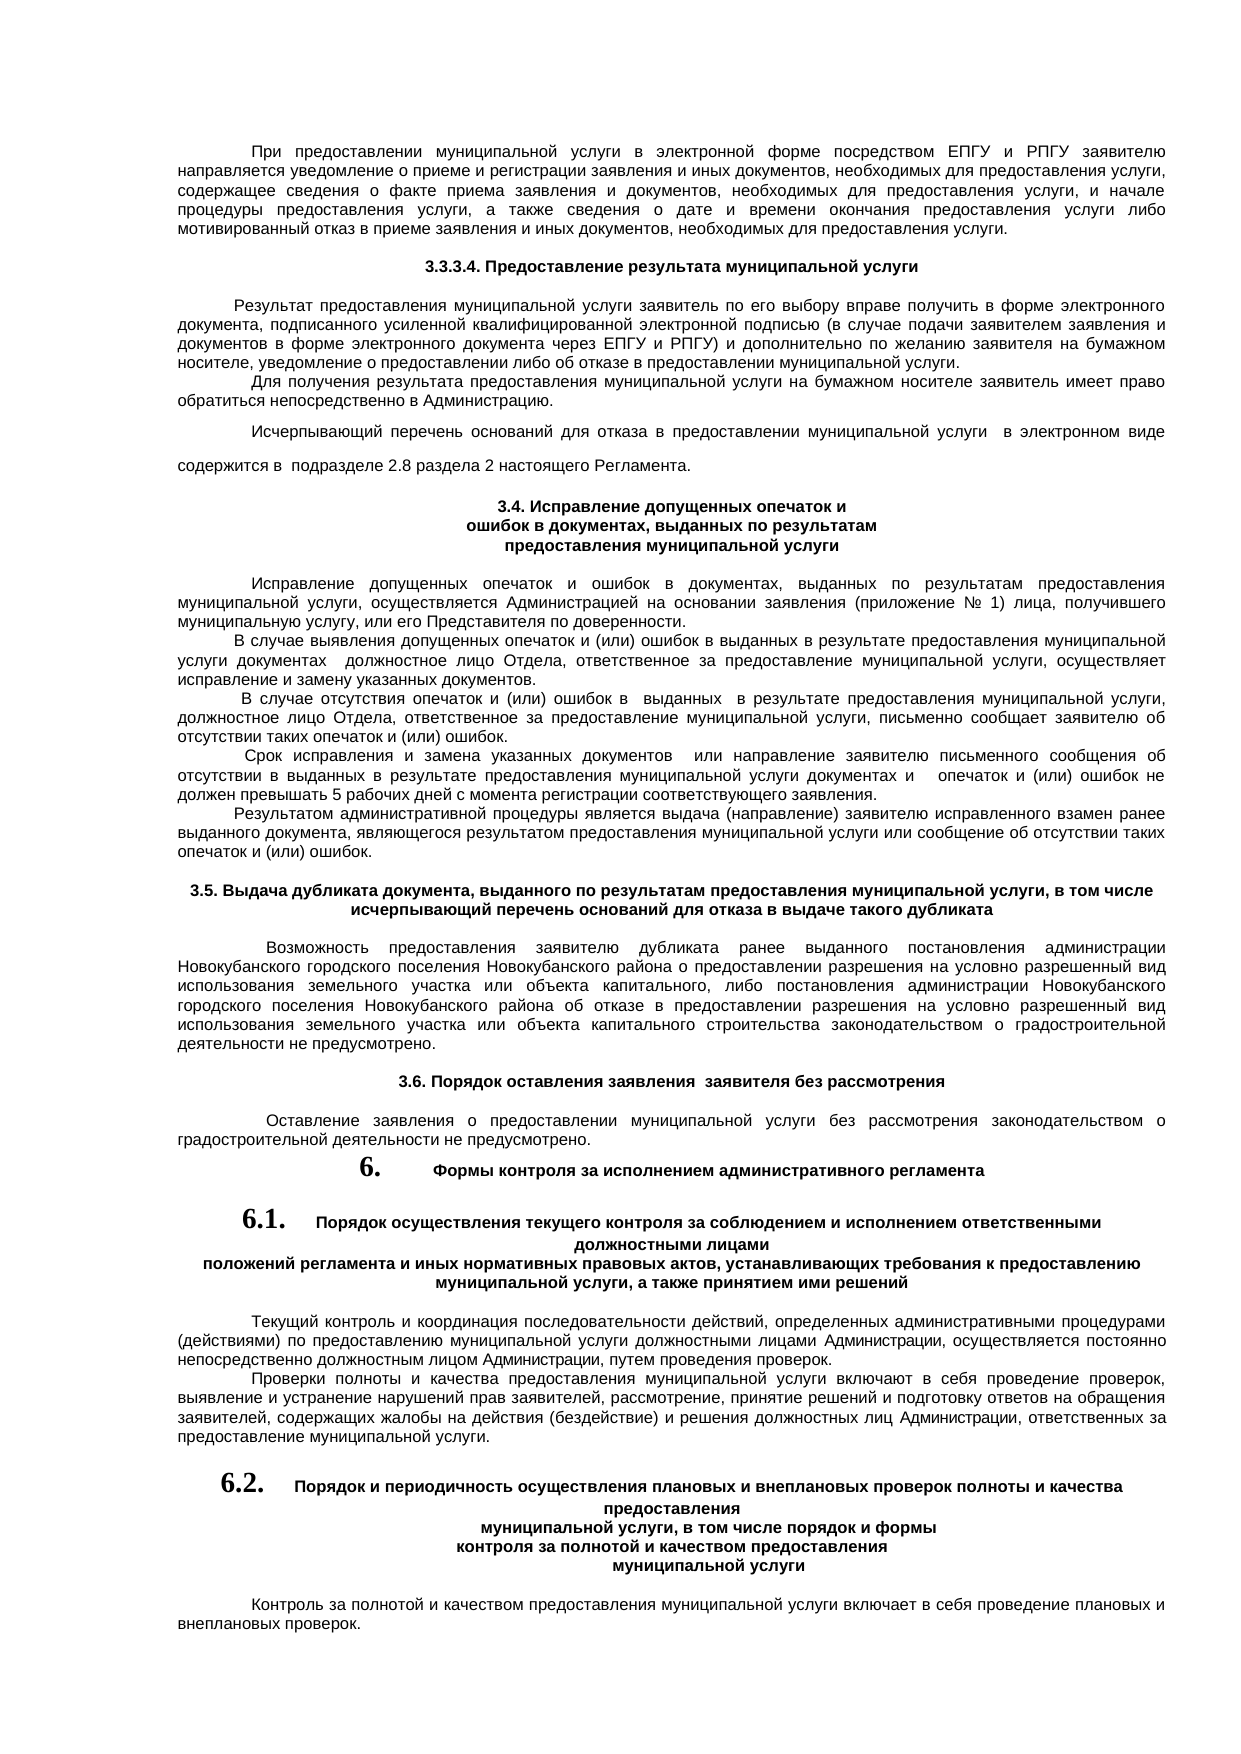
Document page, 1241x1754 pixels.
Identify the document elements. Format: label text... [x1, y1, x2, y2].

text ошибок в документах, выданных по результатам [177, 516, 1166, 535]
text муниципальной услуги, в том числе порядок и формы [251, 1518, 1166, 1537]
text 3.5. Выдача дубликата документа, выданного по результатам предоставления муниципальной услуги, в том числе исчерпывающий перечень оснований для отказа в выдаче такого дубликата [177, 880, 1166, 919]
text Результатом административной процедуры является выдача (направление) заявителю исправленного взамен ранее выданного документа, являющегося результатом предоставления муниципальной услуги или сообщение об отсутствии таких опечаток и (или) ошибок. [177, 804, 1166, 861]
text Результат предоставления муниципальной услуги заявитель по его выбору вправе получить в форме электронного документа, подписанного усиленной квалифицированной электронной подписью (в случае подачи заявителем заявления и документов в форме электронного документа через ЕПГУ и РПГУ) и дополнительно по желанию заявителя на бумажном носителе, уведомление о предоставлении либо об отказе в предоставлении муниципальной услуги. [177, 295, 1166, 372]
text В случае выявления допущенных опечаток и (или) ошибок в выданных в результате предоставления муниципальной услуги документах должностное лицо Отдела, ответственное за предоставление муниципальной услуги, осуществляет исправление и замену указанных документов. [177, 631, 1166, 689]
text В случае отсутствия опечаток и (или) ошибок в выданных в результате предоставления муниципальной услуги, должностное лицо Отдела, ответственное за предоставление муниципальной услуги, письменно сообщает заявителю об отсутствии таких опечаток и (или) ошибок. [177, 689, 1166, 746]
list Порядок осуществления текущего контроля за соблюдением и исполнением ответственными должностными лицами [177, 1201, 1166, 1254]
text 3.3.3.4. Предоставление результата муниципальной услуги [177, 257, 1166, 276]
text 3.6. Порядок оставления заявления заявителя без рассмотрения [177, 1072, 1166, 1091]
text Оставление заявления о предоставлении муниципальной услуги без рассмотрения законодательством о градостроительной деятельности не предусмотрено. [177, 1110, 1166, 1149]
text Срок исправления и замена указанных документов или направление заявителю письменного сообщения об отсутствии в выданных в результате предоставления муниципальной услуги документах и опечаток и (или) ошибок не должен превышать 5 рабочих дней с момента регистрации соответствующего заявления. [177, 746, 1166, 804]
text При предоставлении муниципальной услуги в электронной форме посредством ЕПГУ и РПГУ заявителю направляется уведомление о приеме и регистрации заявления и иных документов, необходимых для предоставления услуги, содержащее сведения о факте приема заявления и документов, необходимых для предоставления услуги, и начале процедуры предоставления услуги, а также сведения о дате и времени окончания предоставления услуги либо мотивированный отказ в приеме заявления и иных документов, необходимых для предоставления услуги. [177, 142, 1166, 238]
text предоставления муниципальной услуги [177, 535, 1166, 554]
text положений регламента и иных нормативных правовых актов, устанавливающих требования к предоставлению муниципальной услуги, а также принятием ими решений [177, 1254, 1166, 1292]
text 3.4. Исправление допущенных опечаток и [177, 497, 1166, 516]
list Порядок и периодичность осуществления плановых и внеплановых проверок полноты и качества предоставления [177, 1465, 1166, 1518]
text Проверки полноты и качества предоставления муниципальной услуги включают в себя проведение проверок, выявление и устранение нарушений прав заявителей, рассмотрение, принятие решений и подготовку ответов на обращения заявителей, содержащих жалобы на действия (бездействие) и решения должностных лиц Администрации, ответственных за предоставление муниципальной услуги. [177, 1369, 1166, 1446]
text контроля за полнотой и качеством предоставления [177, 1537, 1166, 1556]
text Текущий контроль и координация последовательности действий, определенных административными процедурами (действиями) по предоставлению муниципальной услуги должностными лицами Администрации, осуществляется постоянно непосредственно должностным лицом Администрации, путем проведения проверок. [177, 1312, 1166, 1369]
text Контроль за полнотой и качеством предоставления муниципальной услуги включает в себя проведение плановых и внеплановых проверок. [177, 1594, 1166, 1633]
text Для получения результата предоставления муниципальной услуги на бумажном носителе заявитель имеет право обратиться непосредственно в Администрацию. [177, 372, 1166, 410]
text Исправление допущенных опечаток и ошибок в документах, выданных по результатам предоставления муниципальной услуги, осуществляется Администрацией на основании заявления (приложение № 1) лица, получившего муниципальную услугу, или его Представителя по доверенности. [177, 574, 1166, 631]
list Формы контроля за исполнением административного регламента [177, 1149, 1166, 1182]
text Возможность предоставления заявителю дубликата ранее выданного постановления администрации Новокубанского городского поселения Новокубанского района о предоставлении разрешения на условно разрешенный вид использования земельного участка или объекта капитального, либо постановления администрации Новокубанского городского поселения Новокубанского района об отказе в предоставлении разрешения на условно разрешенный вид использования земельного участка или объекта капитального строительства законодательством о градостроительной деятельности не предусмотрено. [177, 938, 1166, 1053]
text Исчерпывающий перечень оснований для отказа в предоставлении муниципальной услуги в электронном виде содержится в подразделе 2.8 раздела 2 настоящего Регламента. [177, 410, 1166, 478]
text муниципальной услуги [251, 1556, 1166, 1575]
